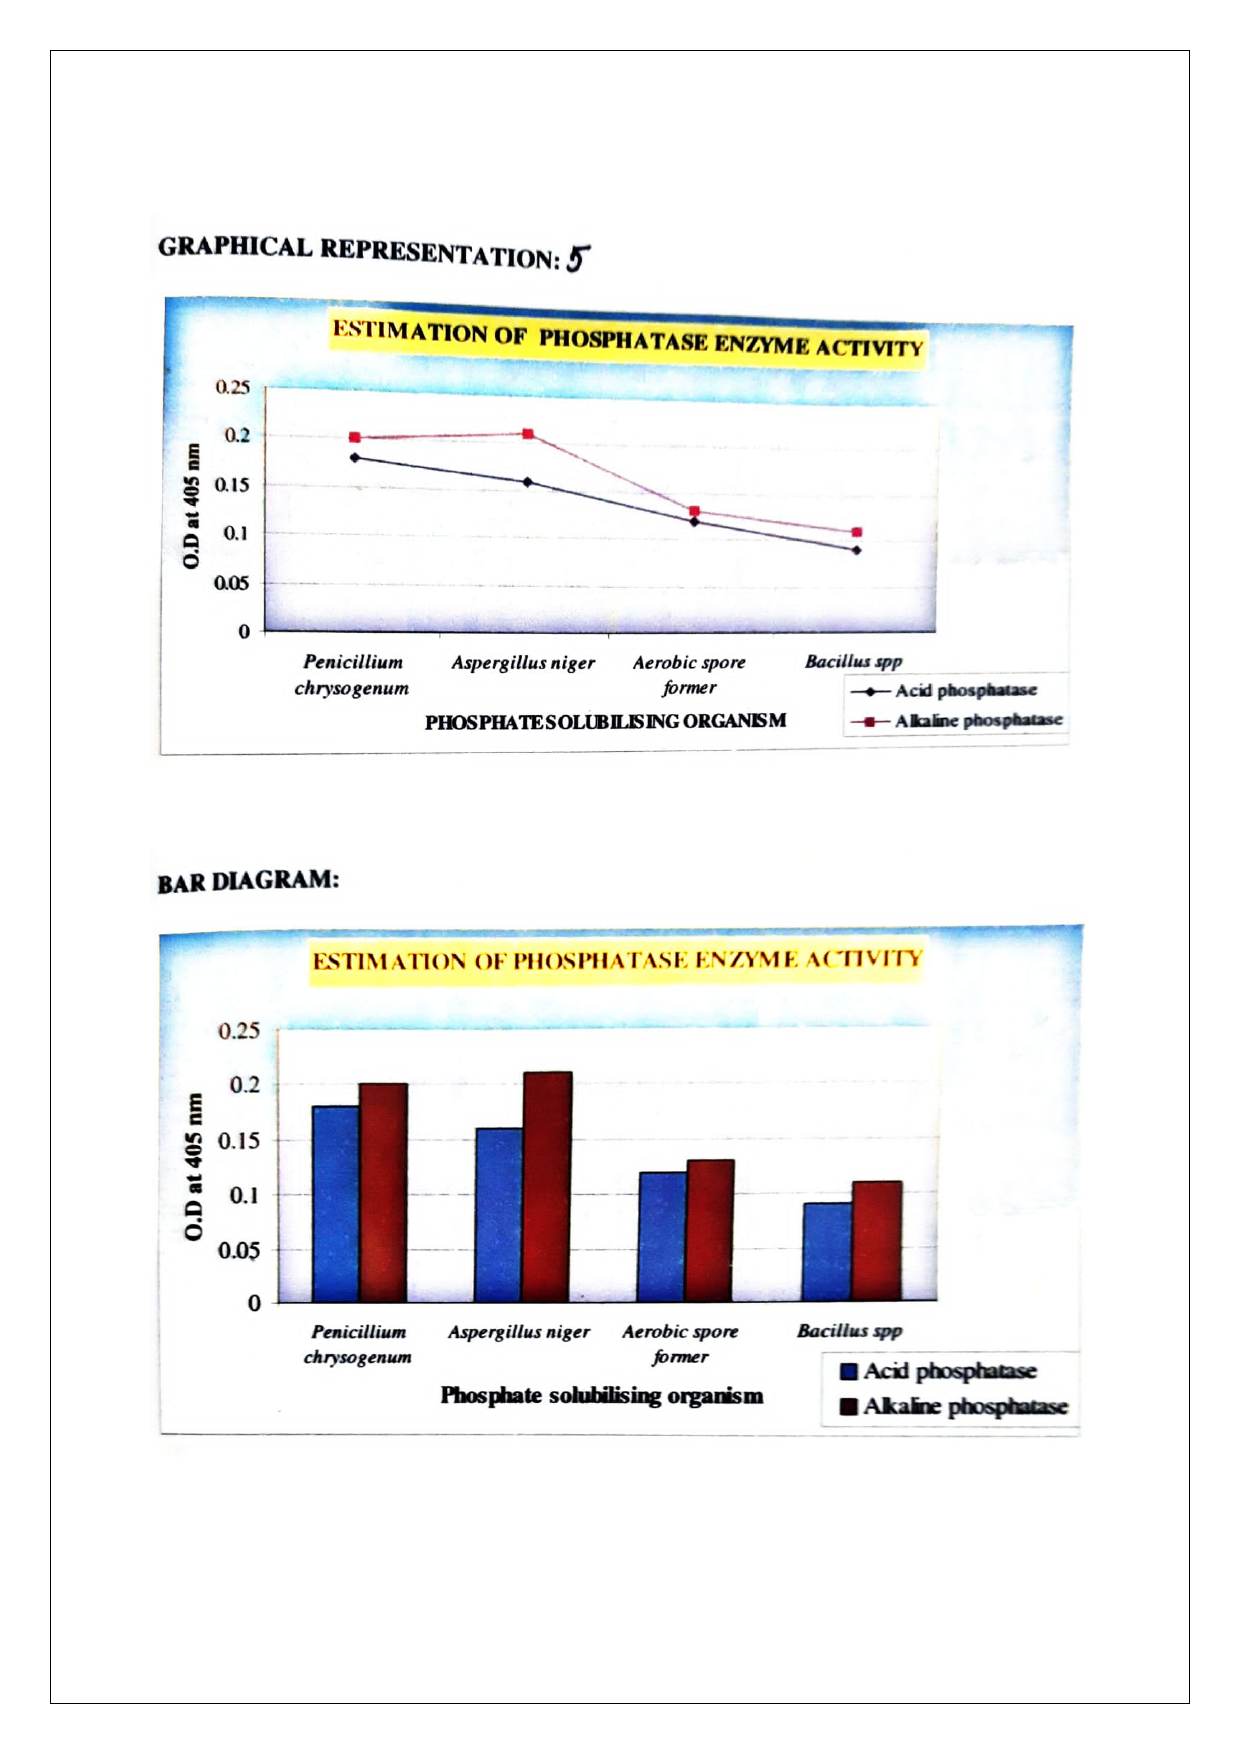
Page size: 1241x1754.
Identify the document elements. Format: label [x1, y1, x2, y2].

picture [150, 849, 1091, 1457]
picture [150, 213, 1091, 768]
